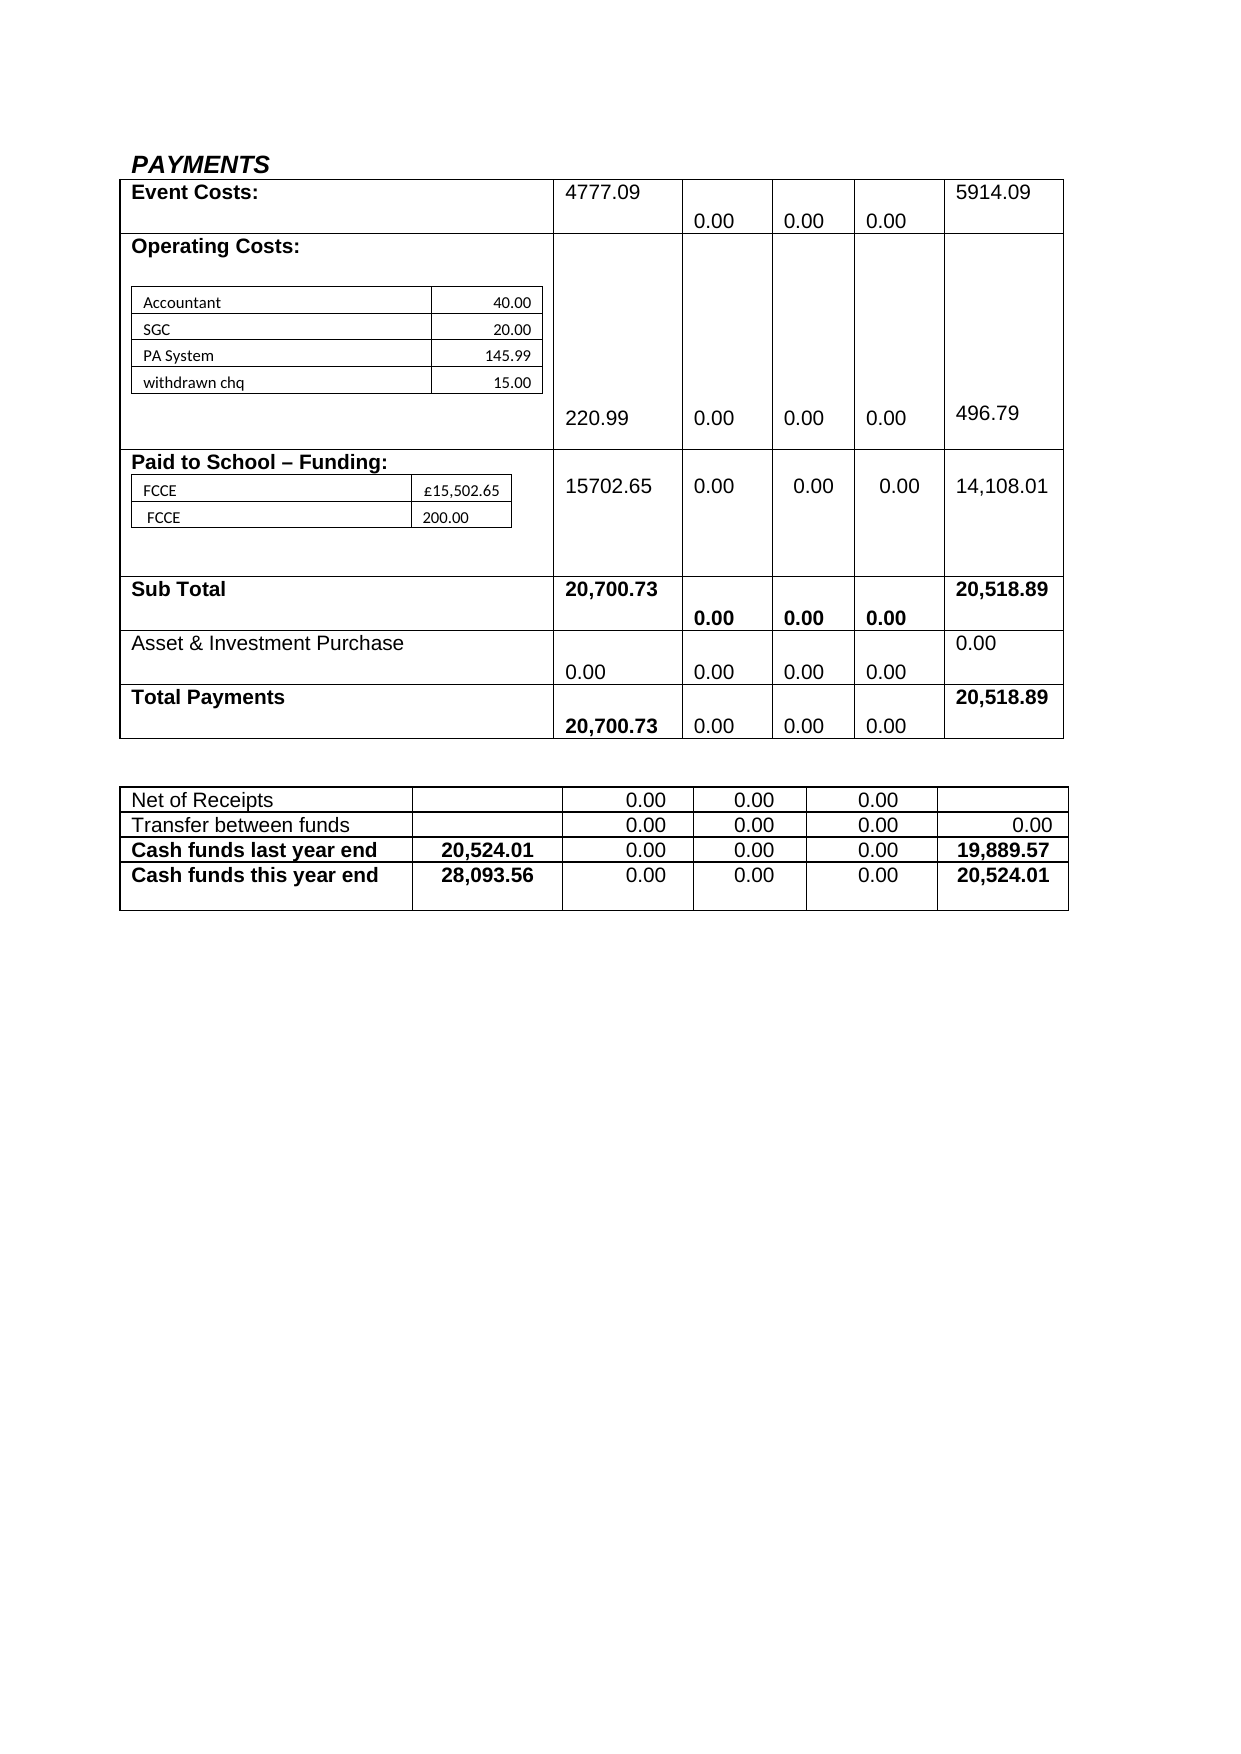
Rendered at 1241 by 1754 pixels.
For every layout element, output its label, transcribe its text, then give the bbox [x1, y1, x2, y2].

table_cell 0.00 [855, 631, 944, 684]
table_cell 14,108.01 [945, 450, 1063, 576]
table_cell 0.00 [945, 631, 1063, 684]
table_cell 0.00 [855, 577, 944, 630]
table_cell 20,700.73 [554, 577, 682, 630]
table_header 0.00 [683, 180, 772, 232]
table_cell Operating Costs: [121, 234, 553, 449]
table_header 0.00 [773, 180, 854, 232]
table_cell Paid to School – Funding: [121, 450, 553, 576]
table_cell 20,700.73 [554, 685, 682, 737]
table_cell Cash funds this year end [121, 863, 412, 910]
table_header Net of Receipts [121, 788, 412, 811]
table_cell 0.00 [683, 685, 772, 737]
table_cell 0.00 [694, 813, 806, 836]
table_cell 0.00 [773, 685, 854, 737]
table_cell 0.00 [554, 631, 682, 684]
table_cell 0.00 [807, 863, 937, 910]
table_cell 0.00 [563, 813, 693, 836]
table_cell Sub Total [121, 577, 553, 630]
table_cell Total Payments [121, 685, 553, 737]
table_header Event Costs: [121, 180, 553, 232]
table_cell 0.00 [683, 577, 772, 630]
table_cell 0.00 [773, 577, 854, 630]
table_header 4777.09 [554, 180, 682, 232]
table_cell 20,524.01 [413, 838, 562, 861]
table_cell 0.00 [563, 838, 693, 861]
table_header 0.00 [807, 788, 937, 811]
table_cell [413, 813, 562, 836]
table_cell 0.00 [773, 234, 854, 449]
table_cell 0.00 [683, 631, 772, 684]
table_cell 0.00 [855, 234, 944, 449]
table_cell 0.00 [773, 450, 854, 576]
table_cell Asset & Investment Purchase [121, 631, 553, 684]
table_cell 0.00 [773, 631, 854, 684]
table_cell 0.00 [855, 685, 944, 737]
table_cell 28,093.56 [413, 863, 562, 910]
table_cell 20,518.89 [945, 685, 1063, 737]
table_header [413, 788, 562, 811]
table_cell 0.00 [938, 813, 1068, 836]
table_header [938, 788, 1068, 811]
table_header 0.00 [855, 180, 944, 232]
table_cell 0.00 [807, 813, 937, 836]
table_cell 0.00 [683, 234, 772, 449]
table_cell 496.79 [945, 234, 1063, 449]
table_header 5914.09 [945, 180, 1063, 232]
table_cell Transfer between funds [121, 813, 412, 836]
table_cell 20,524.01 [938, 863, 1068, 910]
table_cell 0.00 [563, 863, 693, 910]
table_cell Cash funds last year end [121, 838, 412, 861]
table_header 0.00 [563, 788, 693, 811]
table_cell 0.00 [683, 450, 772, 576]
table_cell 0.00 [694, 838, 806, 861]
table_cell 0.00 [807, 838, 937, 861]
table_cell 0.00 [855, 450, 944, 576]
table_cell 220.99 [554, 234, 682, 449]
table_cell 0.00 [694, 863, 806, 910]
text PAYMENTS [75, 150, 1053, 179]
table_cell 20,518.89 [945, 577, 1063, 630]
table_cell 19,889.57 [938, 838, 1068, 861]
table_header 0.00 [694, 788, 806, 811]
table_cell 15702.65 [554, 450, 682, 576]
